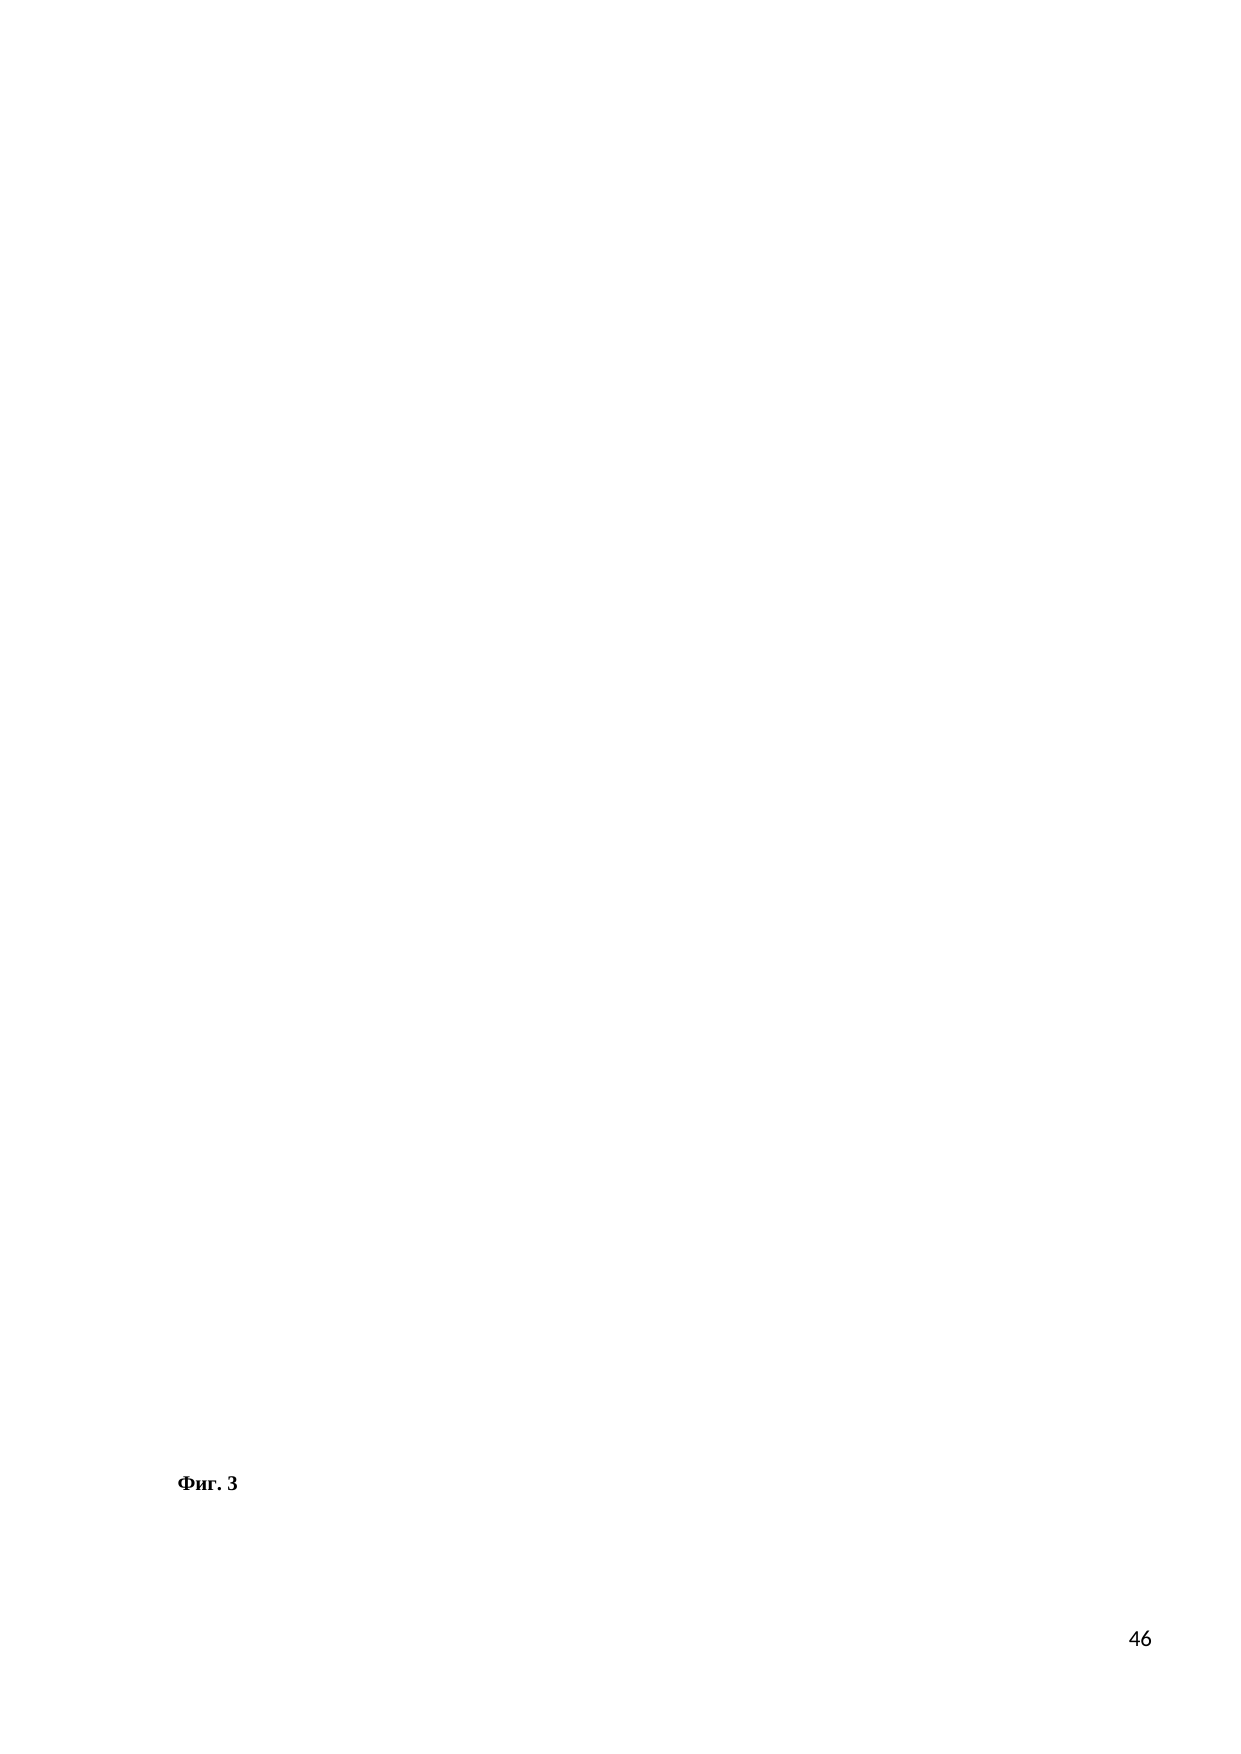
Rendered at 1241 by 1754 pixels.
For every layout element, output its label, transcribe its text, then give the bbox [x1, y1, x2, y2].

text Фиг. 3 [177, 1471, 1152, 1495]
